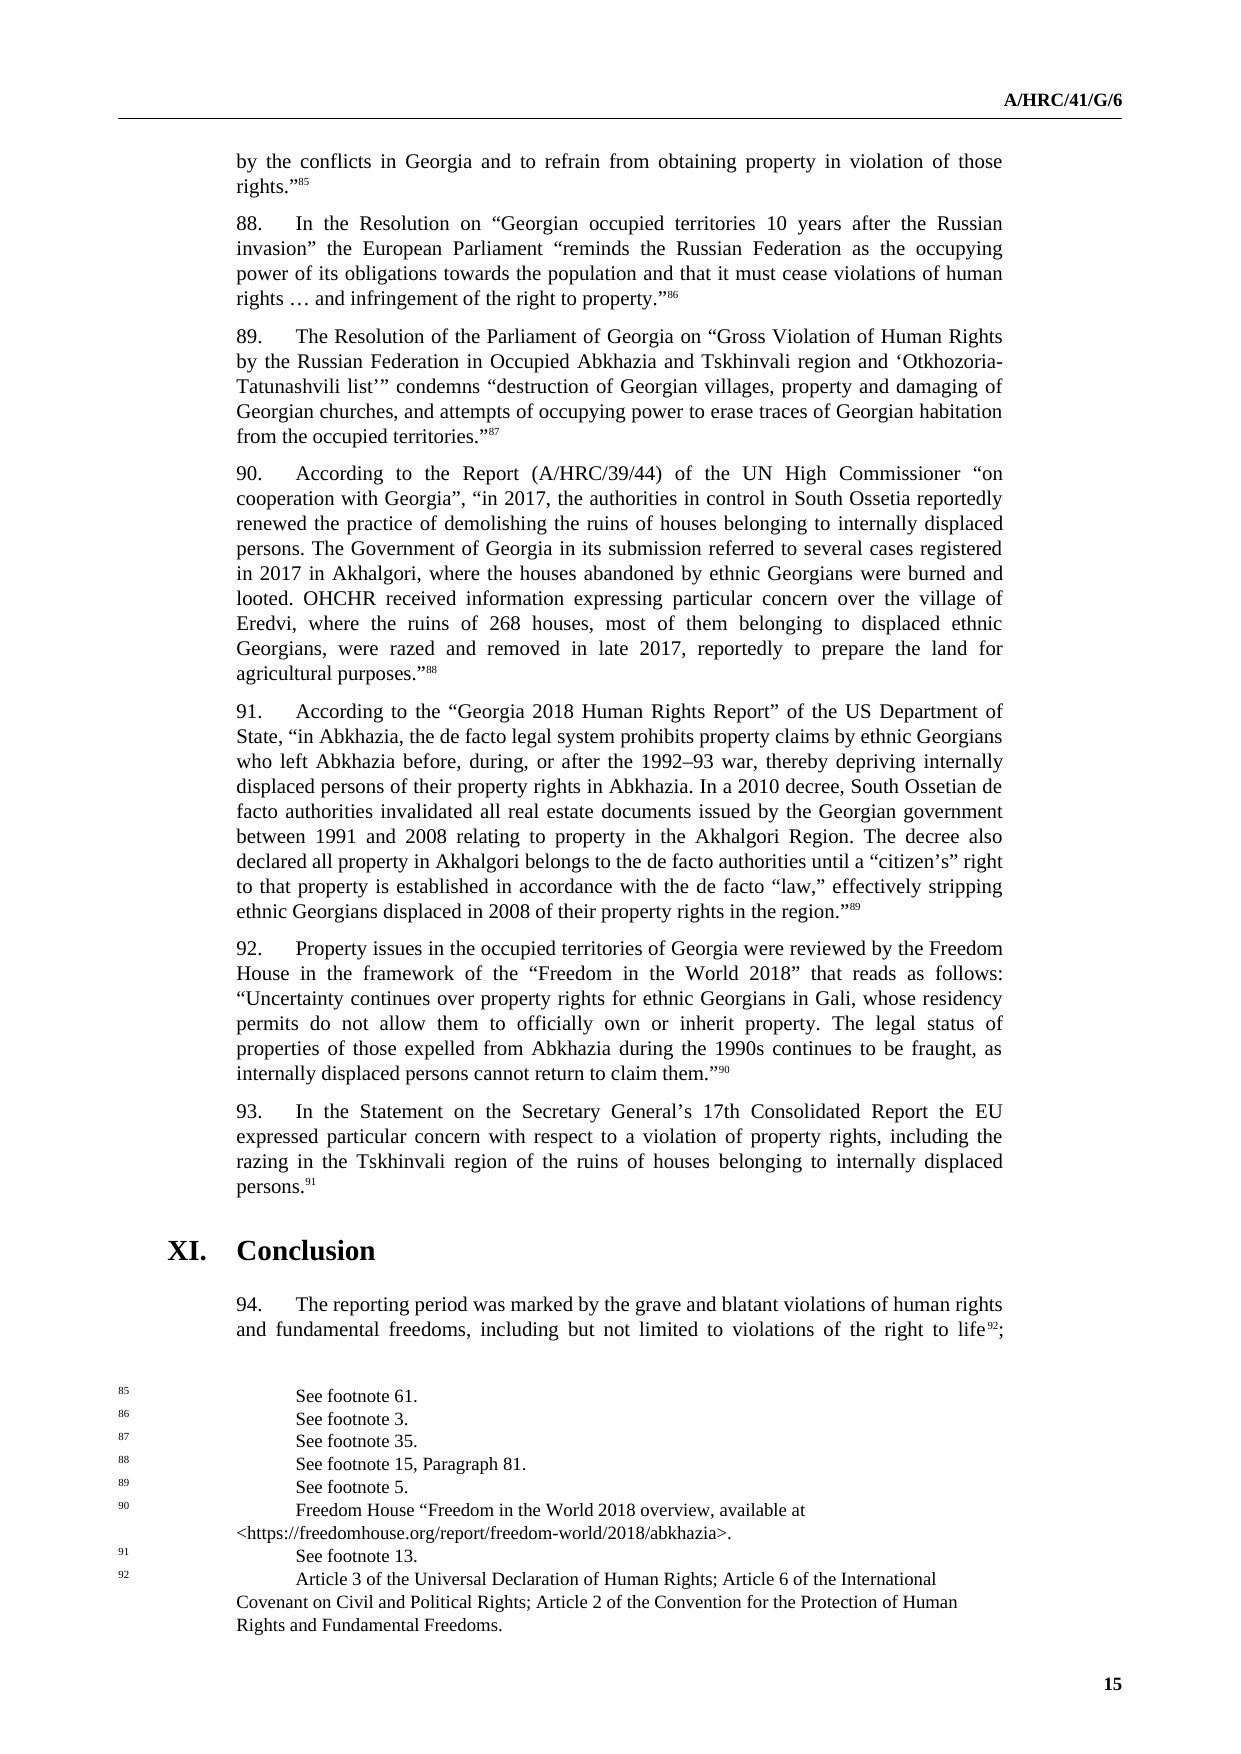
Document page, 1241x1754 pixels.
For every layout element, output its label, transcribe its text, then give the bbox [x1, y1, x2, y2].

text 92. Property issues in the occupied territories of Georgia were reviewed by the Freedom House in the framework of the “Freedom in the World 2018” that reads as follows: “Uncertainty continues over property rights for ethnic Georgians in Gali, whose residency permits do not allow them to officially own or inherit property. The legal status of properties of those expelled from Abkhazia during the 1990s continues to be fraught, as internally displaced persons cannot return to claim them.” [236, 935, 1004, 1085]
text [236, 1291, 1004, 1341]
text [236, 148, 1004, 198]
text 90. According to the Report (A/HRC/39/44) of the UN High Commissioner “on cooperation with Georgia”, “in 2017, the authorities in control in South Ossetia reportedly renewed the practice of demolishing the ruins of houses belonging to internally displaced persons. The Government of Georgia in its submission referred to several cases registered in 2017 in Akhalgori, where the houses abandoned by ethnic Georgians were burned and looted. OHCHR received information expressing particular concern over the village of Eredvi, where the ruins of 268 houses, most of them belonging to displaced ethnic Georgians, were razed and removed in late 2017, reportedly to prepare the land for agricultural purposes.” [236, 460, 1004, 685]
text 88. In the Resolution on “Georgian occupied territories 10 years after the Russian invasion” the European Parliament “reminds the Russian Federation as the occupying power of its obligations towards the population and that it must cease violations of human rights … and infringement of the right to property.” [236, 210, 1004, 310]
text 93. In the Statement on the Secretary General’s 17th Consolidated Report the EU expressed particular concern with respect to a violation of property rights, including the razing in the Tskhinvali region of the ruins of houses belonging to internally displaced persons. [236, 1098, 1004, 1198]
text 89. The Resolution of the Parliament of Georgia on “Gross Violation of Human Rights by the Russian Federation in Occupied Abkhazia and Tskhinvali region and ‘Otkhozoria-Tatunashvili list’” condemns “destruction of Georgian villages, property and damaging of Georgian churches, and attempts of occupying power to erase traces of Georgian habitation from the occupied territories.” [236, 323, 1004, 448]
text 91. According to the “Georgia 2018 Human Rights Report” of the US Department of State, “in Abkhazia, the de facto legal system prohibits property claims by ethnic Georgians who left Abkhazia before, during, or after the 1992–93 war, thereby depriving internally displaced persons of their property rights in Abkhazia. In a 2010 decree, South Ossetian de facto authorities invalidated all real estate documents issued by the Georgian government between 1991 and 2008 relating to property in the Akhalgori Region. The decree also declared all property in Akhalgori belongs to the de facto authorities until a “citizen’s” right to that property is established in accordance with the de facto “law,” effectively stripping ethnic Georgians displaced in 2008 of their property rights in the region.” [236, 698, 1004, 923]
text XI. Conclusion [118, 1235, 1004, 1266]
